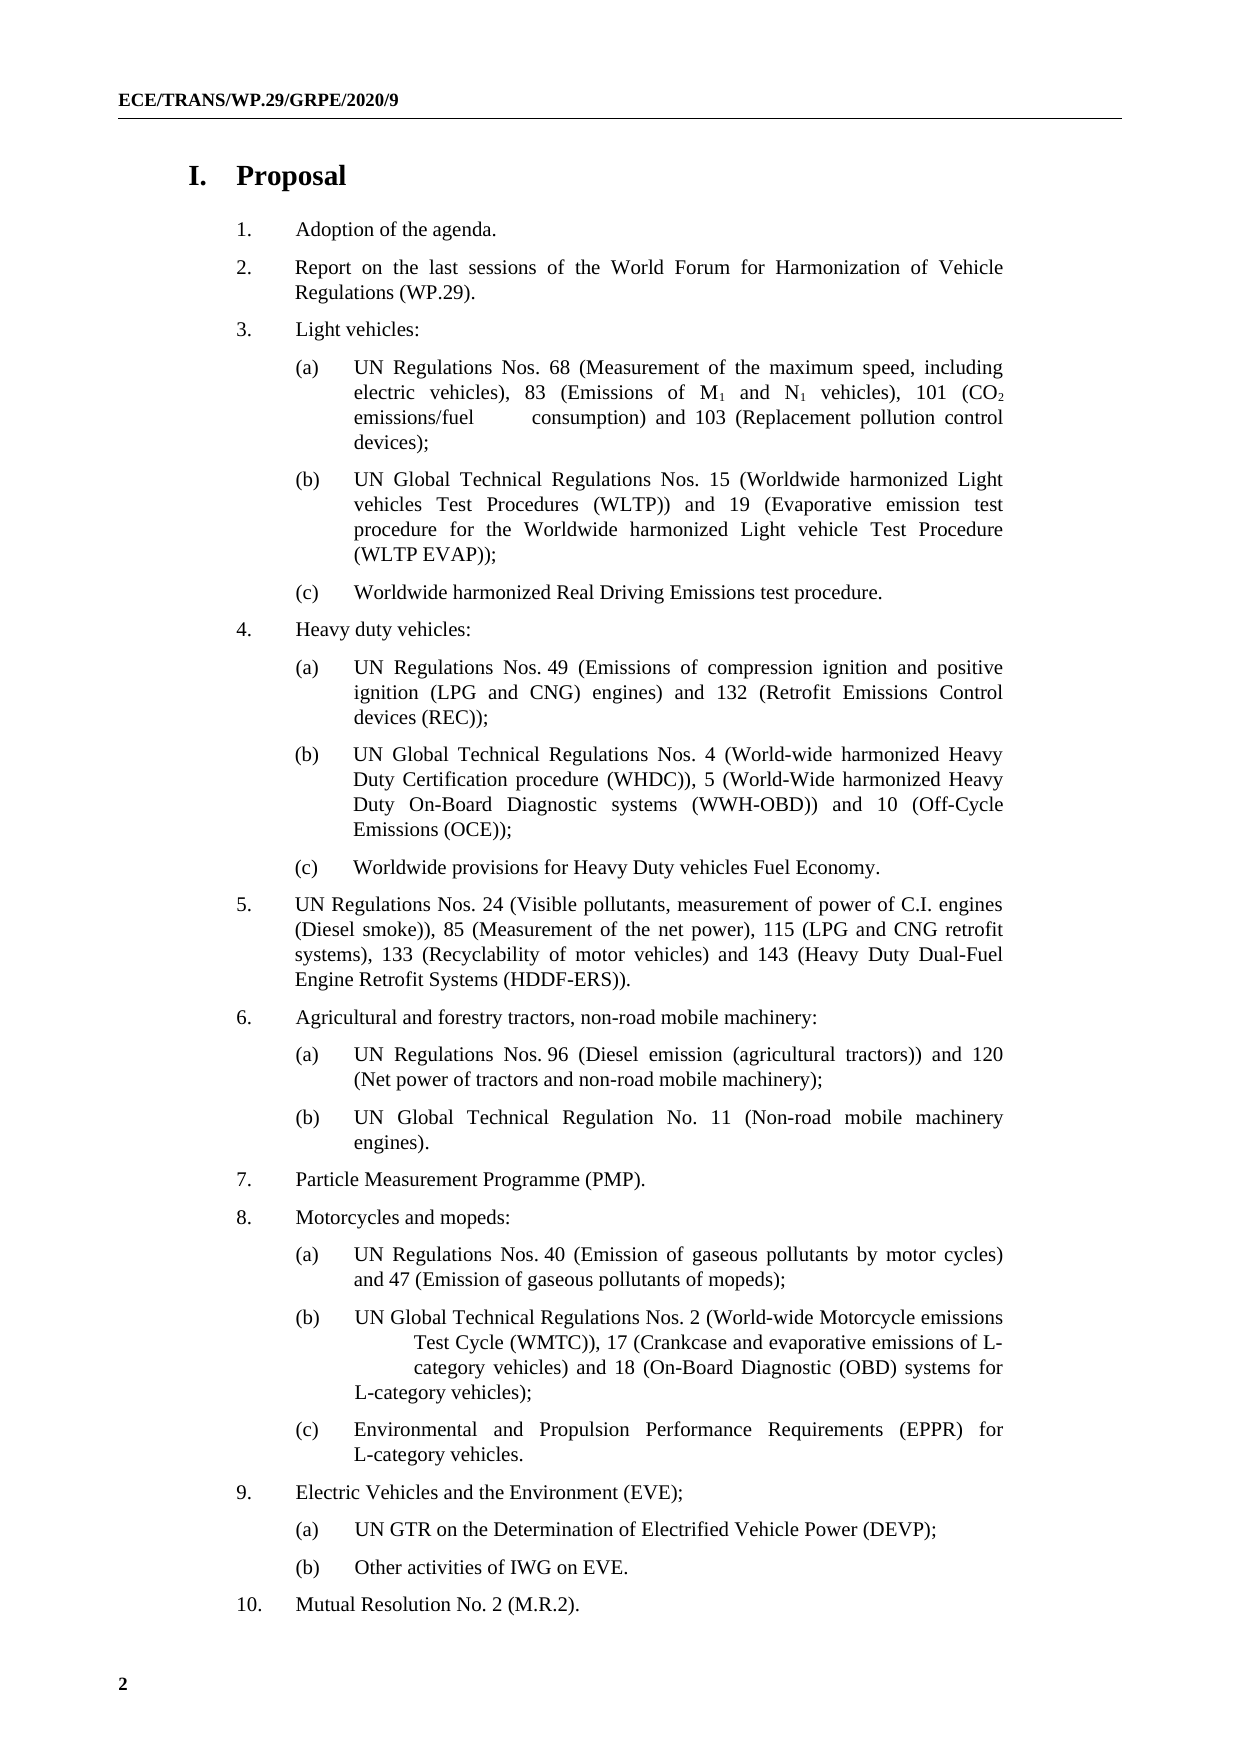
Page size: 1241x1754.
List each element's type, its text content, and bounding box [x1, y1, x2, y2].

text 10. Mutual Resolution No. 2 (M.R.2). [236, 1591, 1004, 1616]
text 8. Motorcycles and mopeds: [236, 1204, 1004, 1229]
text 1. Adoption of the agenda. [236, 216, 1004, 241]
text 2. Report on the last sessions of the World Forum for Harmonization of Vehicle Regulations (WP.29). [236, 254, 1004, 304]
text (a) UN Regulations Nos. 96 (Diesel emission (agricultural tractors)) and 120 (Net power of tractors and non-road mobile machinery); [295, 1041, 1004, 1091]
text (b) UN Global Technical Regulations Nos. 15 (Worldwide harmonized Light vehicles Test Procedures (WLTP)) and 19 (Evaporative emission test procedure for the Worldwide harmonized Light vehicle Test Procedure (WLTP EVAP)); [295, 466, 1004, 566]
text (a) UN GTR on the Determination of Electrified Vehicle Power (DEVP); [177, 1516, 1004, 1541]
text (a) UN Regulations Nos. 49 (Emissions of compression ignition and positive ignition (LPG and CNG) engines) and 132 (Retrofit Emissions Control devices (REC)); [295, 654, 1004, 729]
text (a) UN Regulations Nos. 40 (Emission of gaseous pollutants by motor cycles) and 47 (Emission of gaseous pollutants of mopeds); [295, 1241, 1004, 1291]
text 4. Heavy duty vehicles: [236, 616, 1004, 641]
text (c) Environmental and Propulsion Performance Requirements (EPPR) for L-category vehicles. [295, 1416, 1004, 1466]
text (c) Worldwide provisions for Heavy Duty vehicles Fuel Economy. [294, 854, 1004, 879]
text (c) Worldwide harmonized Real Driving Emissions test procedure. [295, 579, 1004, 604]
text 3. Light vehicles: [236, 316, 1004, 341]
text 9. Electric Vehicles and the Environment (EVE); [177, 1479, 1004, 1504]
text (b) UN Global Technical Regulations Nos. 4 (World-wide harmonized Heavy Duty Certification procedure (WHDC)), 5 (World-Wide harmonized Heavy Duty On-Board Diagnostic systems (WWH-OBD)) and 10 (Off-Cycle Emissions (OCE)); [294, 741, 1004, 841]
text 6. Agricultural and forestry tractors, non-road mobile machinery: [236, 1004, 1004, 1029]
text (b) UN Global Technical Regulation No. 11 (Non-road mobile machinery engines). [295, 1104, 1004, 1154]
text (b) Other activities of IWG on EVE. [177, 1554, 1004, 1579]
text I. Proposal [118, 160, 1004, 191]
text 5. UN Regulations Nos. 24 (Visible pollutants, measurement of power of C.I. engines (Diesel smoke)), 85 (Measurement of the net power), 115 (LPG and CNG retrofit systems), 133 (Recyclability of motor vehicles) and 143 (Heavy Duty Dual-Fuel Engine Retrofit Systems (HDDF-ERS)). [236, 891, 1004, 991]
text 7. Particle Measurement Programme (PMP). [236, 1166, 1004, 1191]
text (a) UN Regulations Nos. 68 (Measurement of the maximum speed, including electric vehicles), 83 (Emissions of M1 and N1 vehicles), 101 (CO2 emissions/fuel consumption) and 103 (Replacement pollution control devices); [295, 354, 1004, 454]
text (b) UN Global Technical Regulations Nos. 2 (World-wide Motorcycle emissions Test Cycle (WMTC)), 17 (Crankcase and evaporative emissions of L- category vehicles) and 18 (On-Board Diagnostic (OBD) systems for L-category vehicles); [295, 1304, 1004, 1404]
